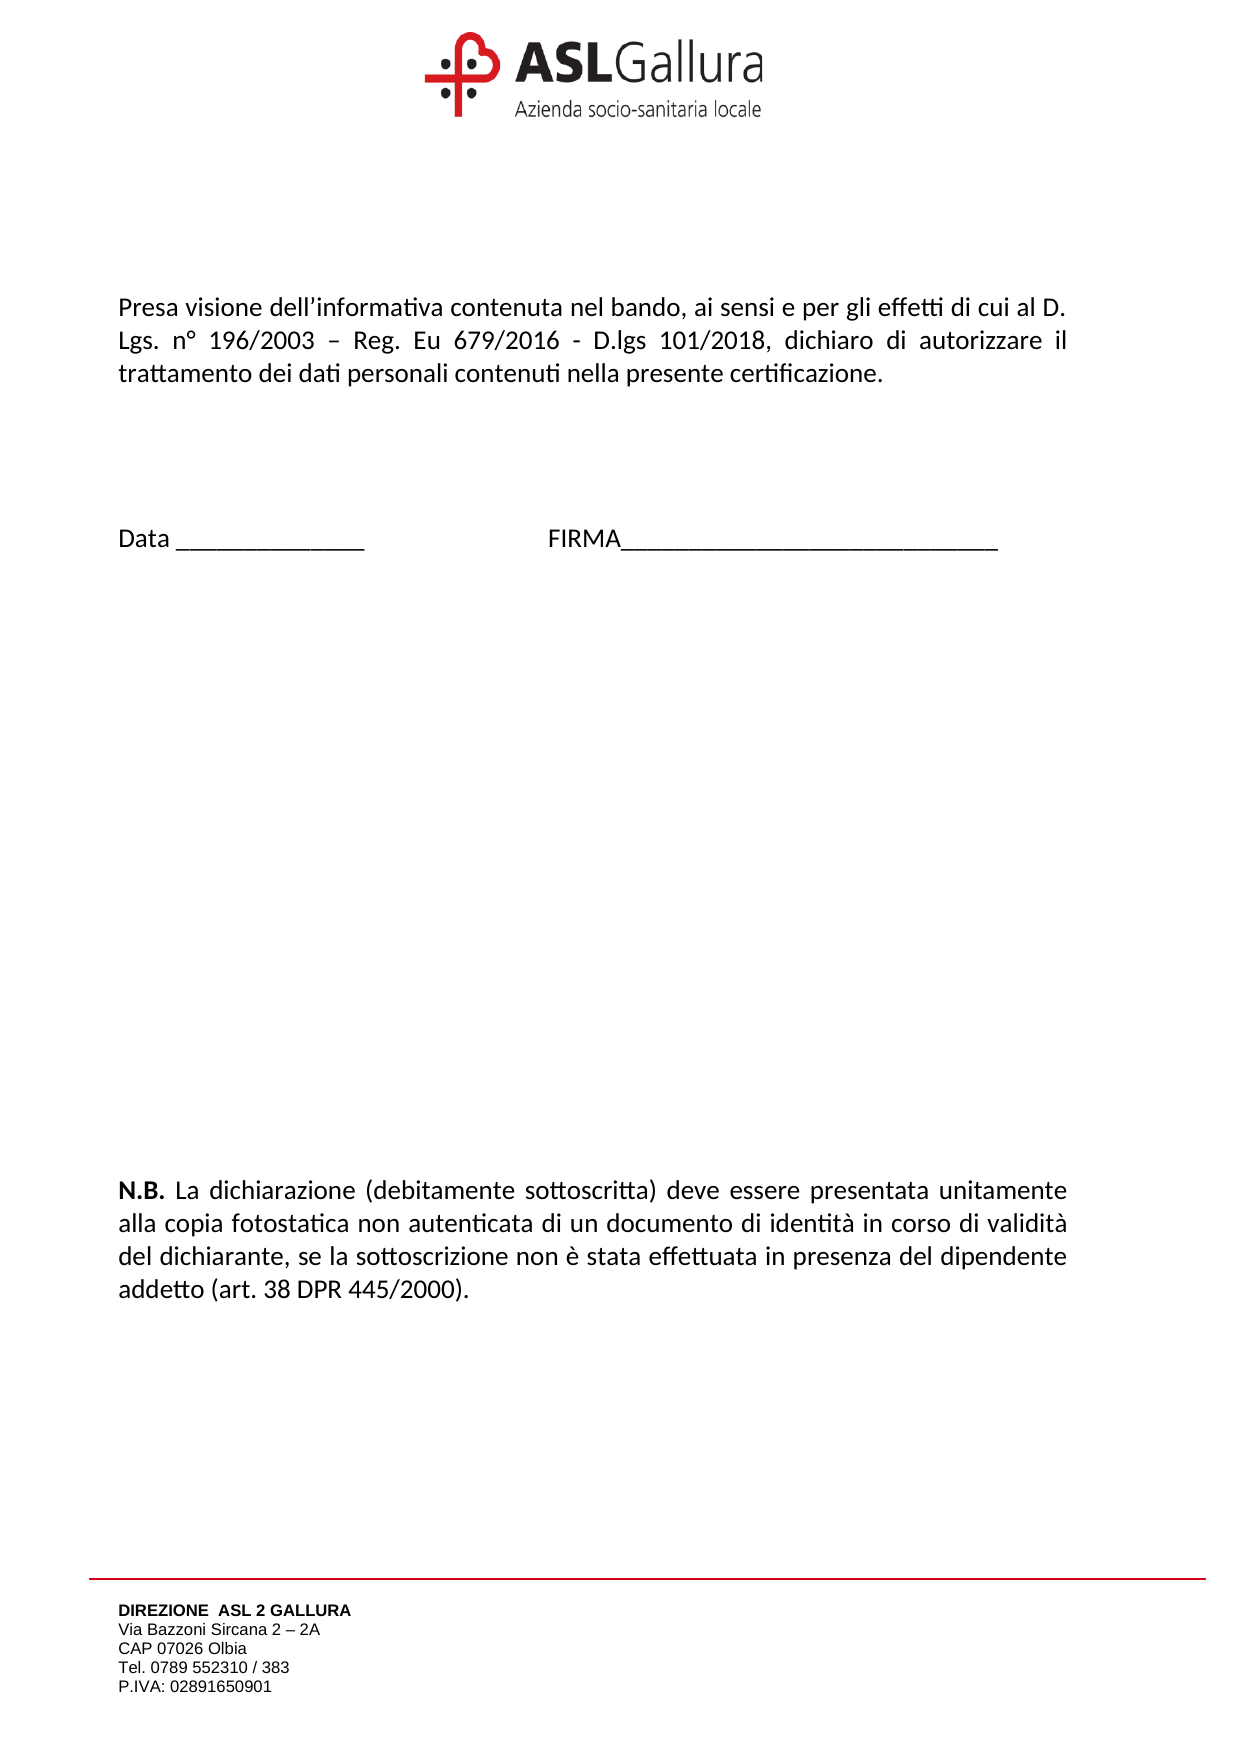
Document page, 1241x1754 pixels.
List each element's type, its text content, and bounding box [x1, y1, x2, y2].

text N.B. La dichiarazione (debitamente sottoscritta) deve essere presentata unitamente alla copia fotostatica non autenticata di un documento di identità in corso di validità del dichiarante, se la sottoscrizione non è stata effettuata in presenza del dipendente addetto (art. 38 DPR 445/2000). [118, 1173, 1069, 1305]
text Presa visione dell’informativa contenuta nel bando, ai sensi e per gli effetti di cui al D. Lgs. n° 196/2003 – Reg. Eu 679/2016 - D.lgs 101/2018, dichiaro di autorizzare il trattamento dei dati personali contenuti nella presente certificazione. [118, 290, 1069, 389]
picture [90, 1566, 1241, 1588]
picture [424, 30, 763, 125]
text Data ______________ FIRMA____________________________ [118, 521, 1069, 554]
